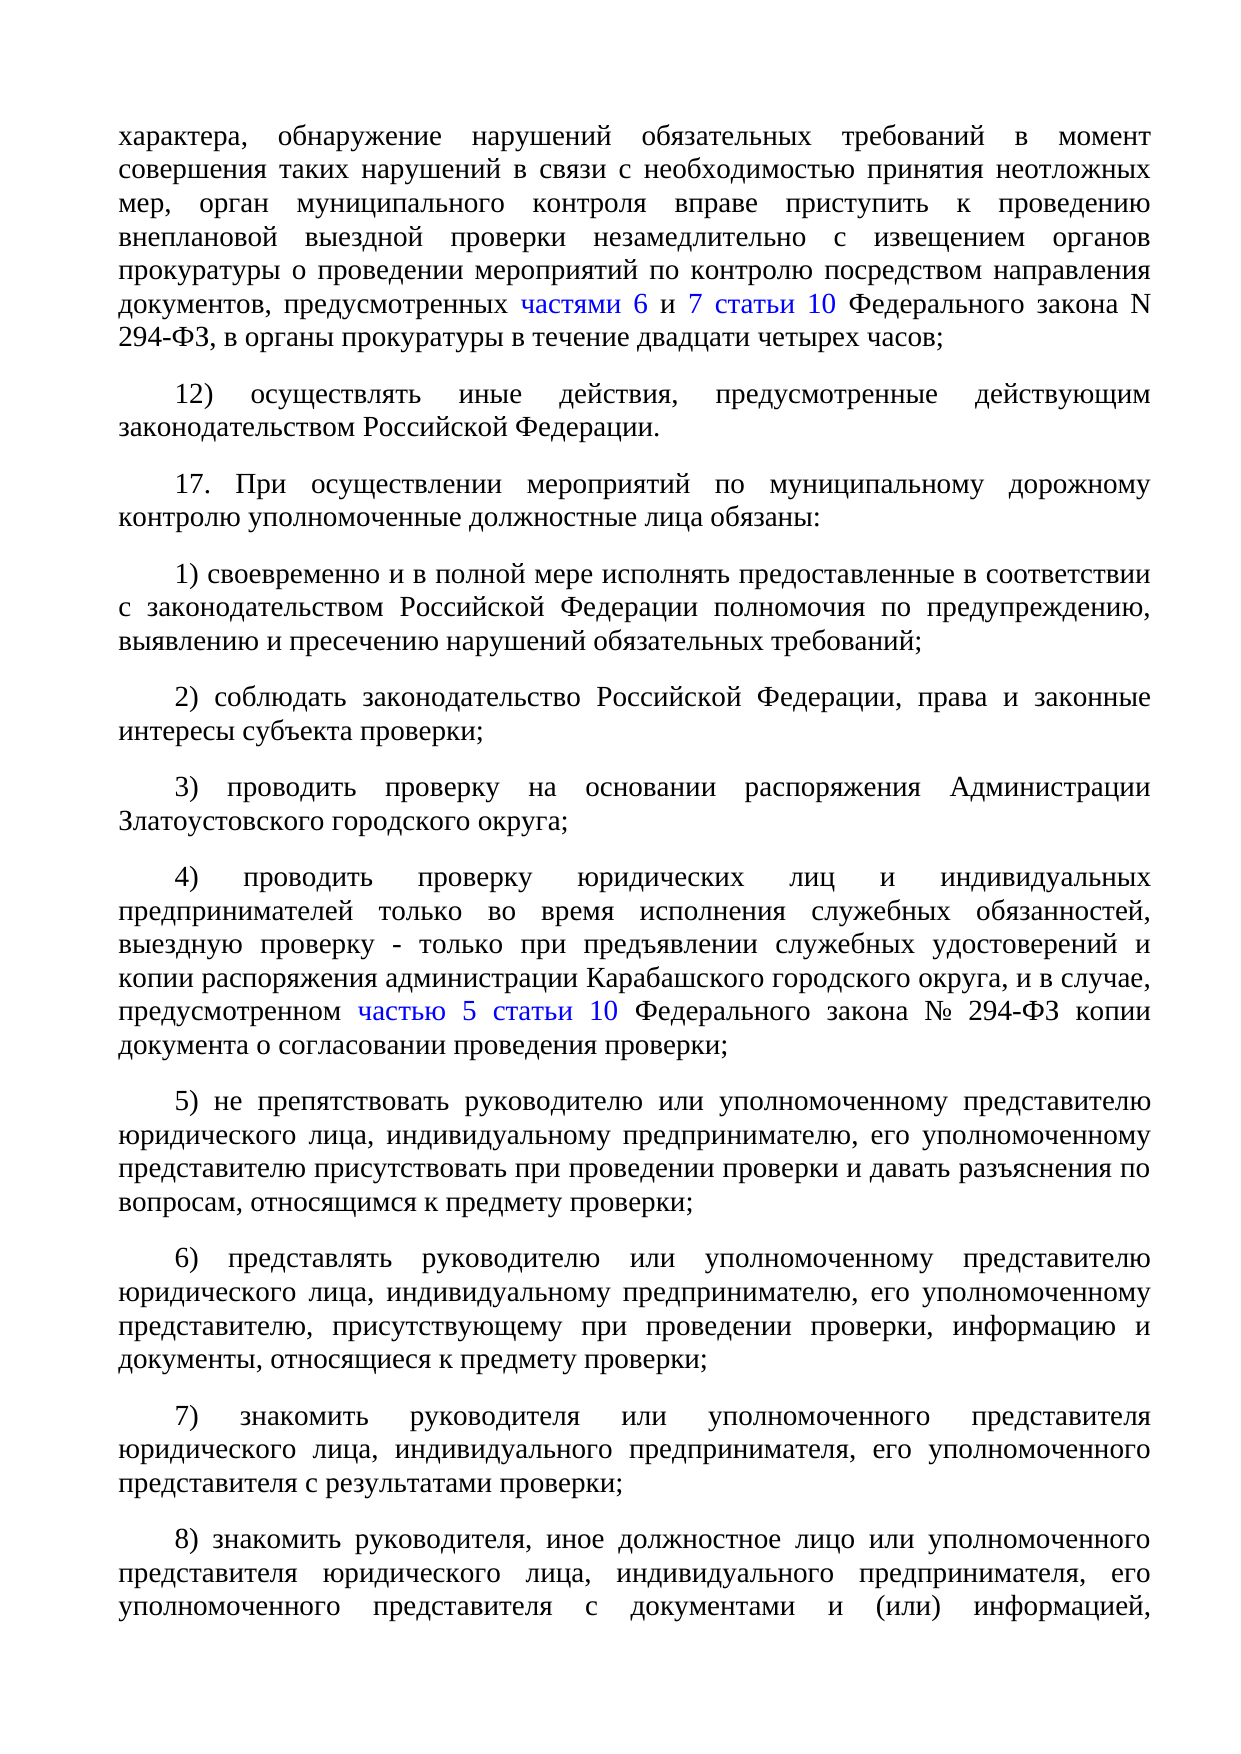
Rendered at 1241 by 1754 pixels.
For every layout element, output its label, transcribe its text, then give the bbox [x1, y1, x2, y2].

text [118, 1521, 1152, 1622]
text 4) проводить проверку юридических лиц и индивидуальных предпринимателей только во время исполнения служебных обязанностей, выездную проверку - только при предъявлении служебных удостоверений и копии распоряжения администрации Карабашского городского округа, и в случае, предусмотренном частью 5 статьи 10 Федерального закона № 294-ФЗ копии документа о согласовании проведения проверки; [118, 859, 1152, 1061]
text 3) проводить проверку на основании распоряжения Администрации Златоустовского городского округа; [118, 769, 1152, 836]
text 17. При осуществлении мероприятий по муниципальному дорожному контролю уполномоченные должностные лица обязаны: [118, 466, 1152, 533]
text 2) соблюдать законодательство Российской Федерации, права и законные интересы субъекта проверки; [118, 679, 1152, 746]
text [118, 118, 1152, 353]
text 7) знакомить руководителя или уполномоченного представителя юридического лица, индивидуального предпринимателя, его уполномоченного представителя с результатами проверки; [118, 1398, 1152, 1498]
text 5) не препятствовать руководителю или уполномоченному представителю юридического лица, индивидуальному предпринимателю, его уполномоченному представителю присутствовать при проведении проверки и давать разъяснения по вопросам, относящимся к предмету проверки; [118, 1083, 1152, 1218]
text 1) своевременно и в полной мере исполнять предоставленные в соответствии с законодательством Российской Федерации полномочия по предупреждению, выявлению и пресечению нарушений обязательных требований; [118, 556, 1152, 656]
text 6) представлять руководителю или уполномоченному представителю юридического лица, индивидуальному предпринимателю, его уполномоченному представителю, присутствующему при проведении проверки, информацию и документы, относящиеся к предмету проверки; [118, 1241, 1152, 1375]
text 12) осуществлять иные действия, предусмотренные действующим законодательством Российской Федерации. [118, 376, 1152, 443]
